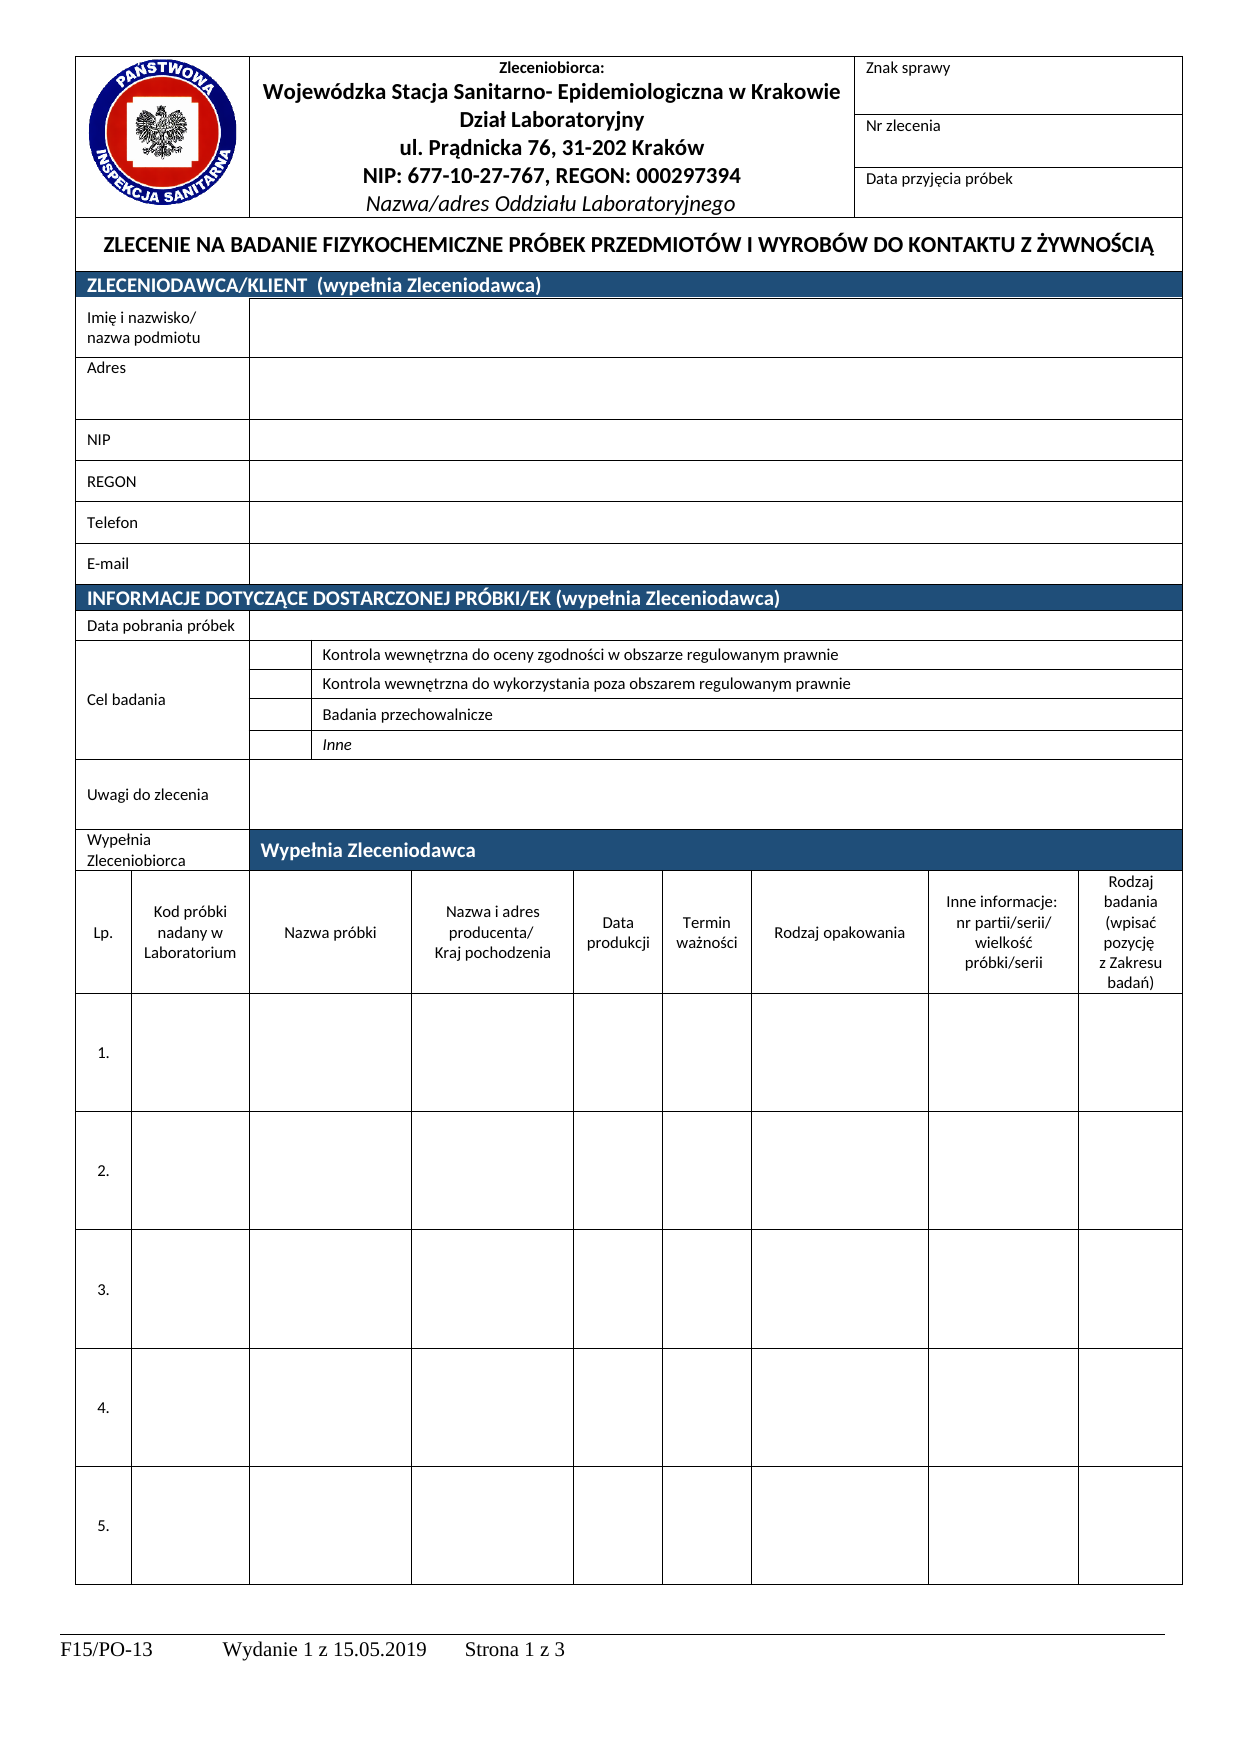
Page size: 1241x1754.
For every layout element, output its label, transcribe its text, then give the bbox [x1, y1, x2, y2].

table_cell NIP [76, 420, 249, 460]
table_cell Termin ważności [663, 871, 751, 993]
table_cell REGON [76, 461, 249, 501]
table_cell Nazwa próbki [250, 871, 411, 993]
table_cell Kod próbki nadany w Laboratorium [132, 871, 249, 993]
table_cell [752, 1349, 928, 1466]
table_cell Inne informacje: nr partii/serii/ wielkość próbki/serii [929, 871, 1078, 993]
table_cell [752, 994, 928, 1111]
table_cell [574, 1230, 662, 1347]
table_cell [574, 994, 662, 1111]
table_cell [663, 1112, 751, 1229]
table_cell [132, 994, 249, 1111]
table_cell Cel badania [76, 641, 249, 759]
table_cell [929, 1349, 1078, 1466]
table_cell Imię i nazwisko/ nazwa podmiotu [76, 299, 249, 357]
table_cell [929, 1230, 1078, 1347]
table_cell [574, 1467, 662, 1584]
table_cell Lp. [76, 871, 131, 993]
table_header Zleceniobiorca: Wojewódzka Stacja Sanitarno- Epidemiologiczna w Krakowie Dział Laboratoryjny ul. Prądnicka 76, 31-202 Kraków NIP: 677-10-27-767, REGON: 000297394 Nazwa/adres Oddziału Laboratoryjnego [250, 57, 854, 217]
table_cell [412, 1467, 573, 1584]
table_cell [752, 1467, 928, 1584]
table_cell [929, 994, 1078, 1111]
table_cell Data produkcji [574, 871, 662, 993]
table_cell [132, 1467, 249, 1584]
table_cell [250, 699, 311, 730]
table_cell Badania przechowalnicze [312, 699, 1182, 730]
table_cell [663, 1467, 751, 1584]
table_cell Kontrola wewnętrzna do oceny zgodności w obszarze regulowanym prawnie [312, 641, 1182, 668]
table_cell ZLECENIODAWCA/KLIENT (wypełnia Zleceniodawca) [76, 272, 1182, 297]
table_cell [132, 1112, 249, 1229]
table_cell [663, 994, 751, 1111]
table_cell [250, 1112, 411, 1229]
table_cell [1079, 1467, 1182, 1584]
table_cell [412, 1230, 573, 1347]
table_cell Rodzaj opakowania [752, 871, 928, 993]
table_cell [250, 760, 1182, 828]
table_cell [250, 461, 1182, 501]
table_cell Nazwa i adres producenta/ Kraj pochodzenia [412, 871, 573, 993]
table_header Znak sprawy [855, 57, 1182, 114]
table_cell [412, 1112, 573, 1229]
table_cell Nr zlecenia [855, 115, 1182, 167]
table_cell [250, 994, 411, 1111]
table_cell [929, 1467, 1078, 1584]
table_cell E-mail [76, 544, 249, 584]
table_cell [250, 544, 1182, 584]
table_cell [412, 1349, 573, 1466]
table_cell [250, 420, 1182, 460]
table_cell [663, 1349, 751, 1466]
table_cell INFORMACJE DOTYCZĄCE DOSTARCZONEJ PRÓBKI/EK (wypełnia Zleceniodawca) [76, 585, 1182, 610]
table_cell [250, 299, 1182, 357]
table_cell [929, 1112, 1078, 1229]
table_cell [250, 670, 311, 698]
table_cell Telefon [76, 502, 249, 543]
table_cell [250, 1230, 411, 1347]
table_cell [132, 1230, 249, 1347]
table_cell 3. [76, 1230, 131, 1347]
table_cell Kontrola wewnętrzna do wykorzystania poza obszarem regulowanym prawnie [312, 670, 1182, 698]
table_cell [752, 1112, 928, 1229]
table_cell [1079, 1112, 1182, 1229]
table_cell [132, 1349, 249, 1466]
table_cell [250, 611, 1182, 639]
table_cell [663, 1230, 751, 1347]
table_cell [752, 1230, 928, 1347]
table_cell Data przyjęcia próbek [855, 168, 1182, 217]
table_cell [250, 641, 311, 668]
table_cell 5. [76, 1467, 131, 1584]
table_cell Adres [76, 358, 249, 418]
table_cell [250, 358, 1182, 418]
table_cell [250, 1349, 411, 1466]
table_cell Inne [312, 731, 1182, 759]
table_cell [574, 1349, 662, 1466]
table_cell Data pobrania próbek [76, 611, 249, 639]
table_cell [250, 1467, 411, 1584]
picture [87, 57, 237, 206]
table_cell [250, 731, 311, 759]
table_cell ZLECENIE NA BADANIE FIZYKOCHEMICZNE PRÓBEK PRZEDMIOTÓW I WYROBÓW DO KONTAKTU Z ŻYWNOŚCIĄ [76, 218, 1182, 271]
table_cell [1079, 994, 1182, 1111]
table_cell [1079, 1349, 1182, 1466]
table_cell [250, 502, 1182, 543]
table_cell 1. [76, 994, 131, 1111]
table_header [76, 57, 249, 217]
table_cell [412, 994, 573, 1111]
table_cell Rodzaj badania (wpisać pozycję z Zakresu badań) [1079, 871, 1182, 993]
table_cell Uwagi do zlecenia [76, 760, 249, 828]
table_cell 4. [76, 1349, 131, 1466]
table_cell [574, 1112, 662, 1229]
table_cell Wypełnia Zleceniodawca [250, 830, 1182, 870]
table_cell Wypełnia Zleceniobiorca [76, 830, 249, 870]
table_cell 2. [76, 1112, 131, 1229]
table_cell [1079, 1230, 1182, 1347]
